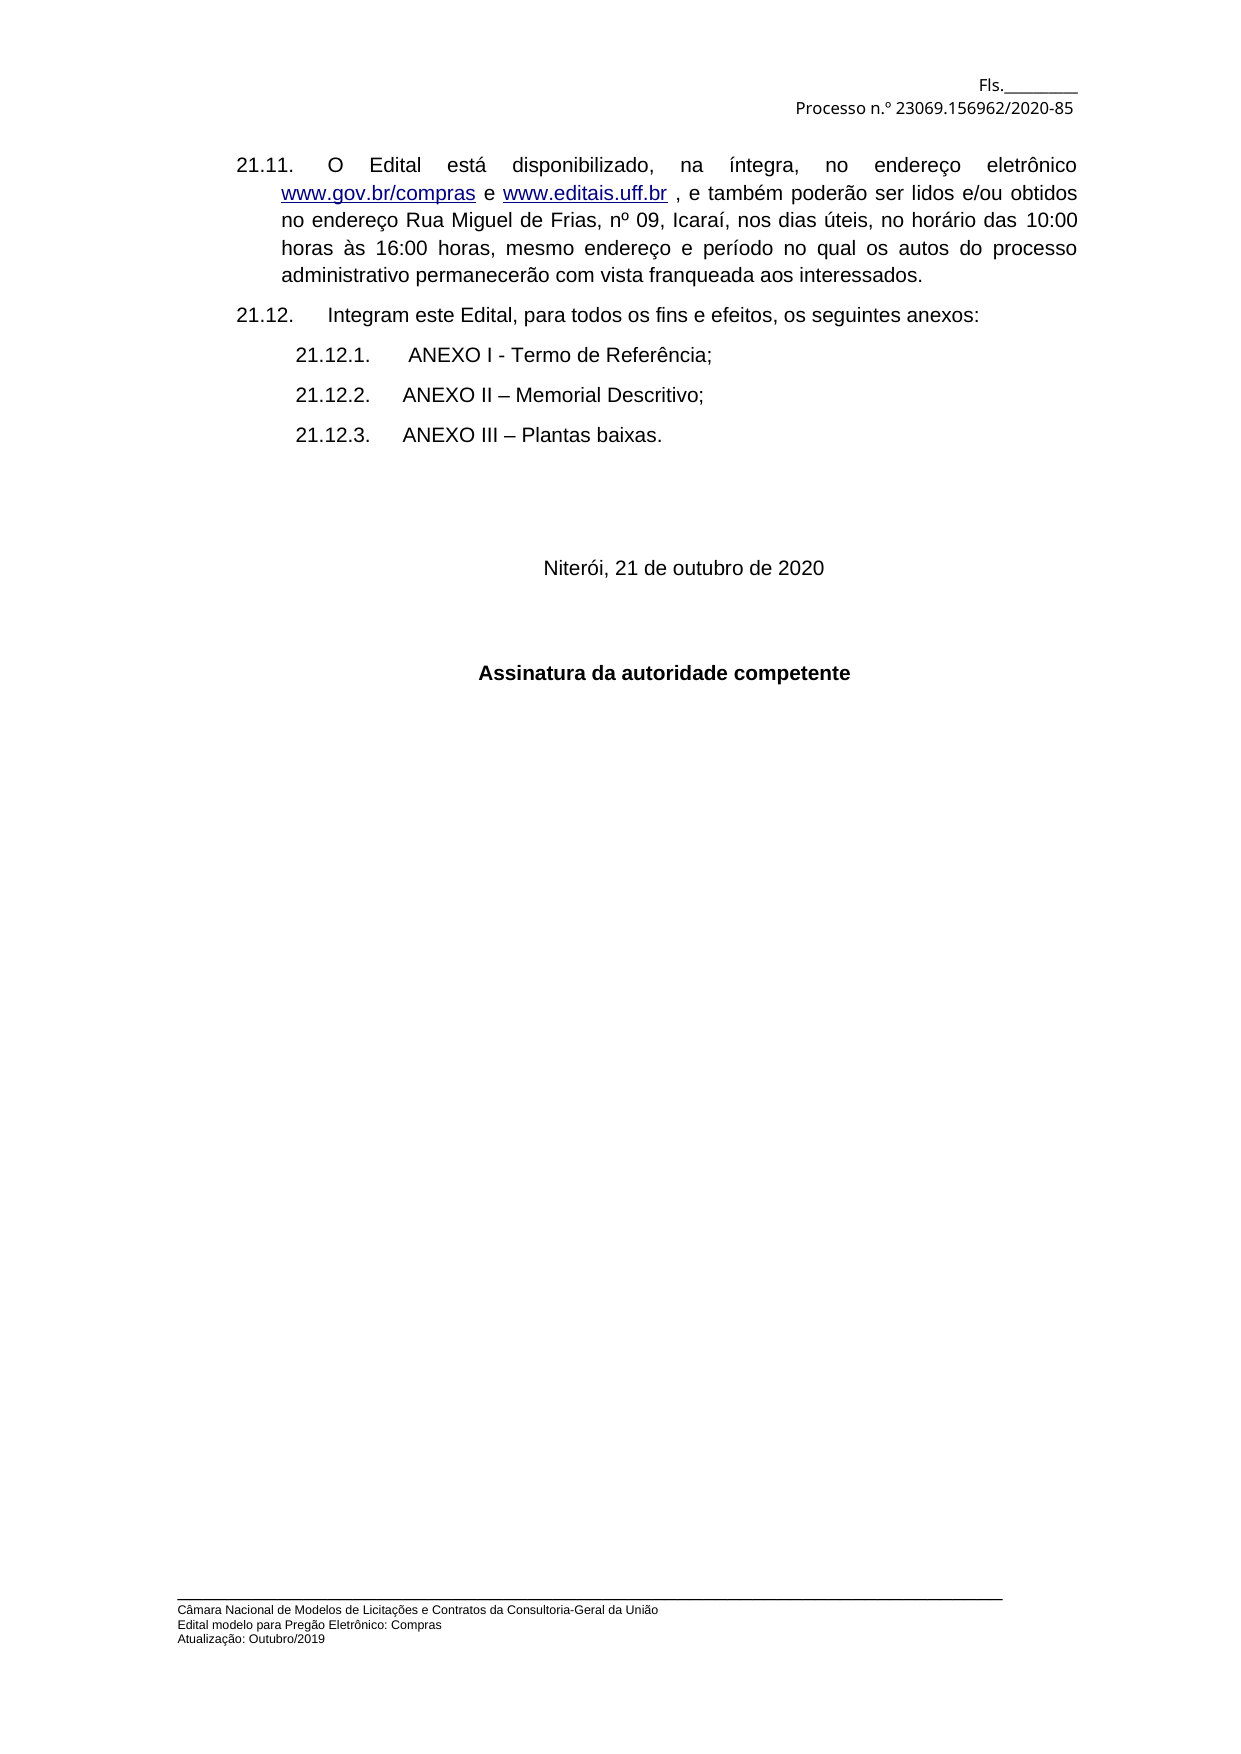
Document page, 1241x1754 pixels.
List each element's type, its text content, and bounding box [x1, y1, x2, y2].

list ANEXO III – Plantas baixas. [295, 423, 1078, 447]
list ANEXO II – Memorial Descritivo; [295, 383, 1078, 407]
list O Edital está disponibilizado, na íntegra, no endereço eletrônico www.gov.br/compras e www.editais.uff.br , e também poderão ser lidos e/ou obtidos no endereço Rua Miguel de Frias, nº 09, Icaraí, nos dias úteis, no horário das 10:00 horas às 16:00 horas, mesmo endereço e período no qual os autos do processo administrativo permanecerão com vista franqueada aos interessados. [236, 153, 1078, 287]
list Integram este Edital, para todos os fins e efeitos, os seguintes anexos: [236, 303, 1078, 327]
text Niterói, 21 de outubro de 2020 [215, 556, 1079, 580]
text Assinatura da autoridade competente [177, 661, 1078, 685]
list ANEXO I - Termo de Referência; [295, 343, 1078, 367]
